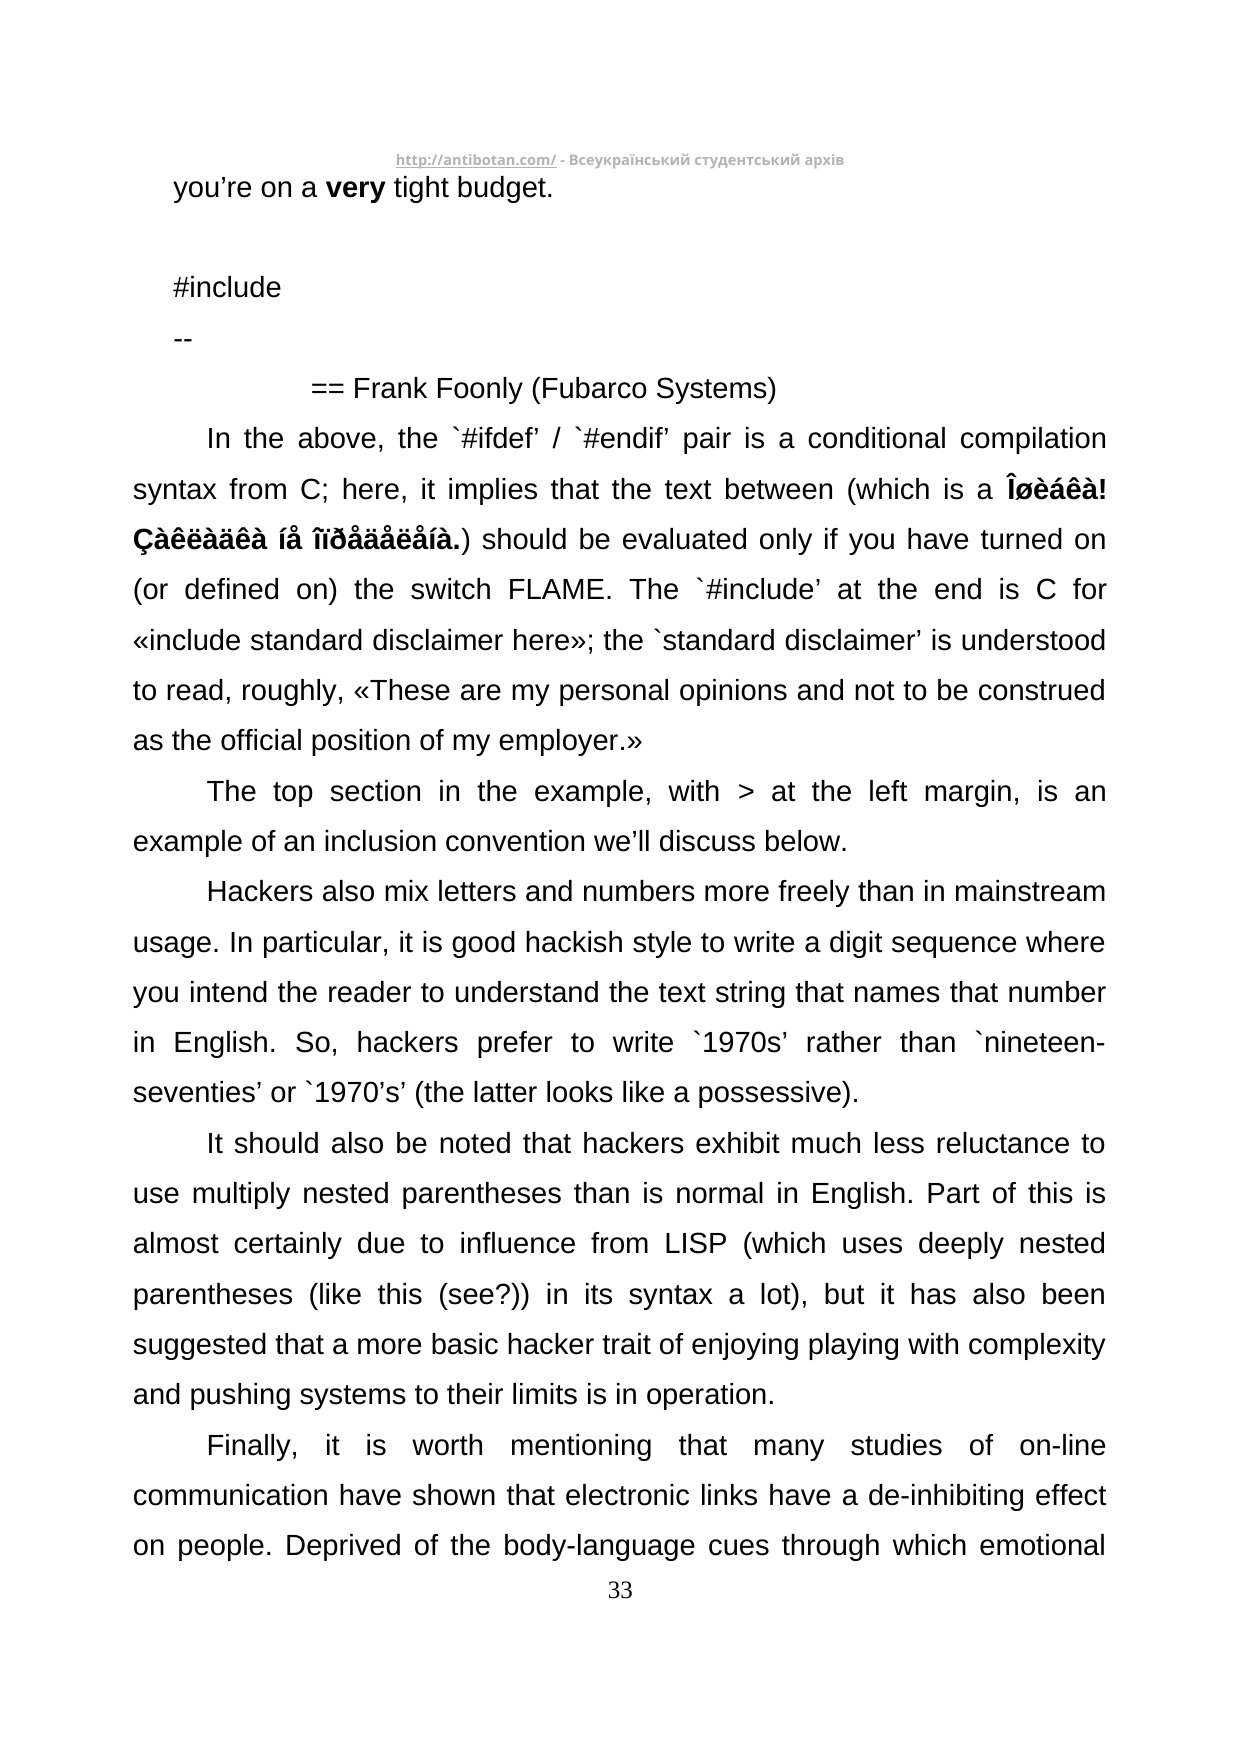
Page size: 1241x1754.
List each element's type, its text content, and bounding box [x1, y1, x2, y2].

text == Frank Foonly (Fubarco Systems) [133, 371, 1108, 405]
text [133, 1428, 1108, 1562]
text In the above, the `#ifdef’ / `#endif’ pair is a conditional compilation syntax from C; here, it implies that the text between (which is a Îøèáêà! Çàêëàäêà íå îïðåäåëåíà.) should be evaluated only if you have turned on (or defined on) the switch FLAME. The `#include’ at the end is C for «include standard disclaimer here»; the `standard disclaimer’ is understood to read, roughly, «These are my personal opinions and not to be construed as the official position of my employer.» [133, 421, 1108, 757]
text The top section in the example, with > at the left margin, is an example of an inclusion convention we’ll discuss below. [133, 774, 1108, 857]
text #include [133, 271, 1108, 304]
text It should also be noted that hackers exhibit much less reluctance to use multiply nested parentheses than is normal in English. Part of this is almost certainly due to influence from LISP (which uses deeply nested parentheses (like this (see?)) in its syntax a lot), but it has also been suggested that a more basic hacker trait of enjoying playing with complexity and pushing systems to their limits is in operation. [133, 1126, 1108, 1411]
text Hackers also mix letters and numbers more freely than in mainstream usage. In particular, it is good hackish style to write a digit sequence where you intend the reader to understand the text string that names that number in English. So, hackers prefer to write `1970s’ rather than `nineteen-seventies’ or `1970’s’ (the latter looks like a possessive). [133, 874, 1108, 1109]
text -- [133, 321, 1108, 354]
text you’re on a very tight budget. [133, 170, 1108, 203]
